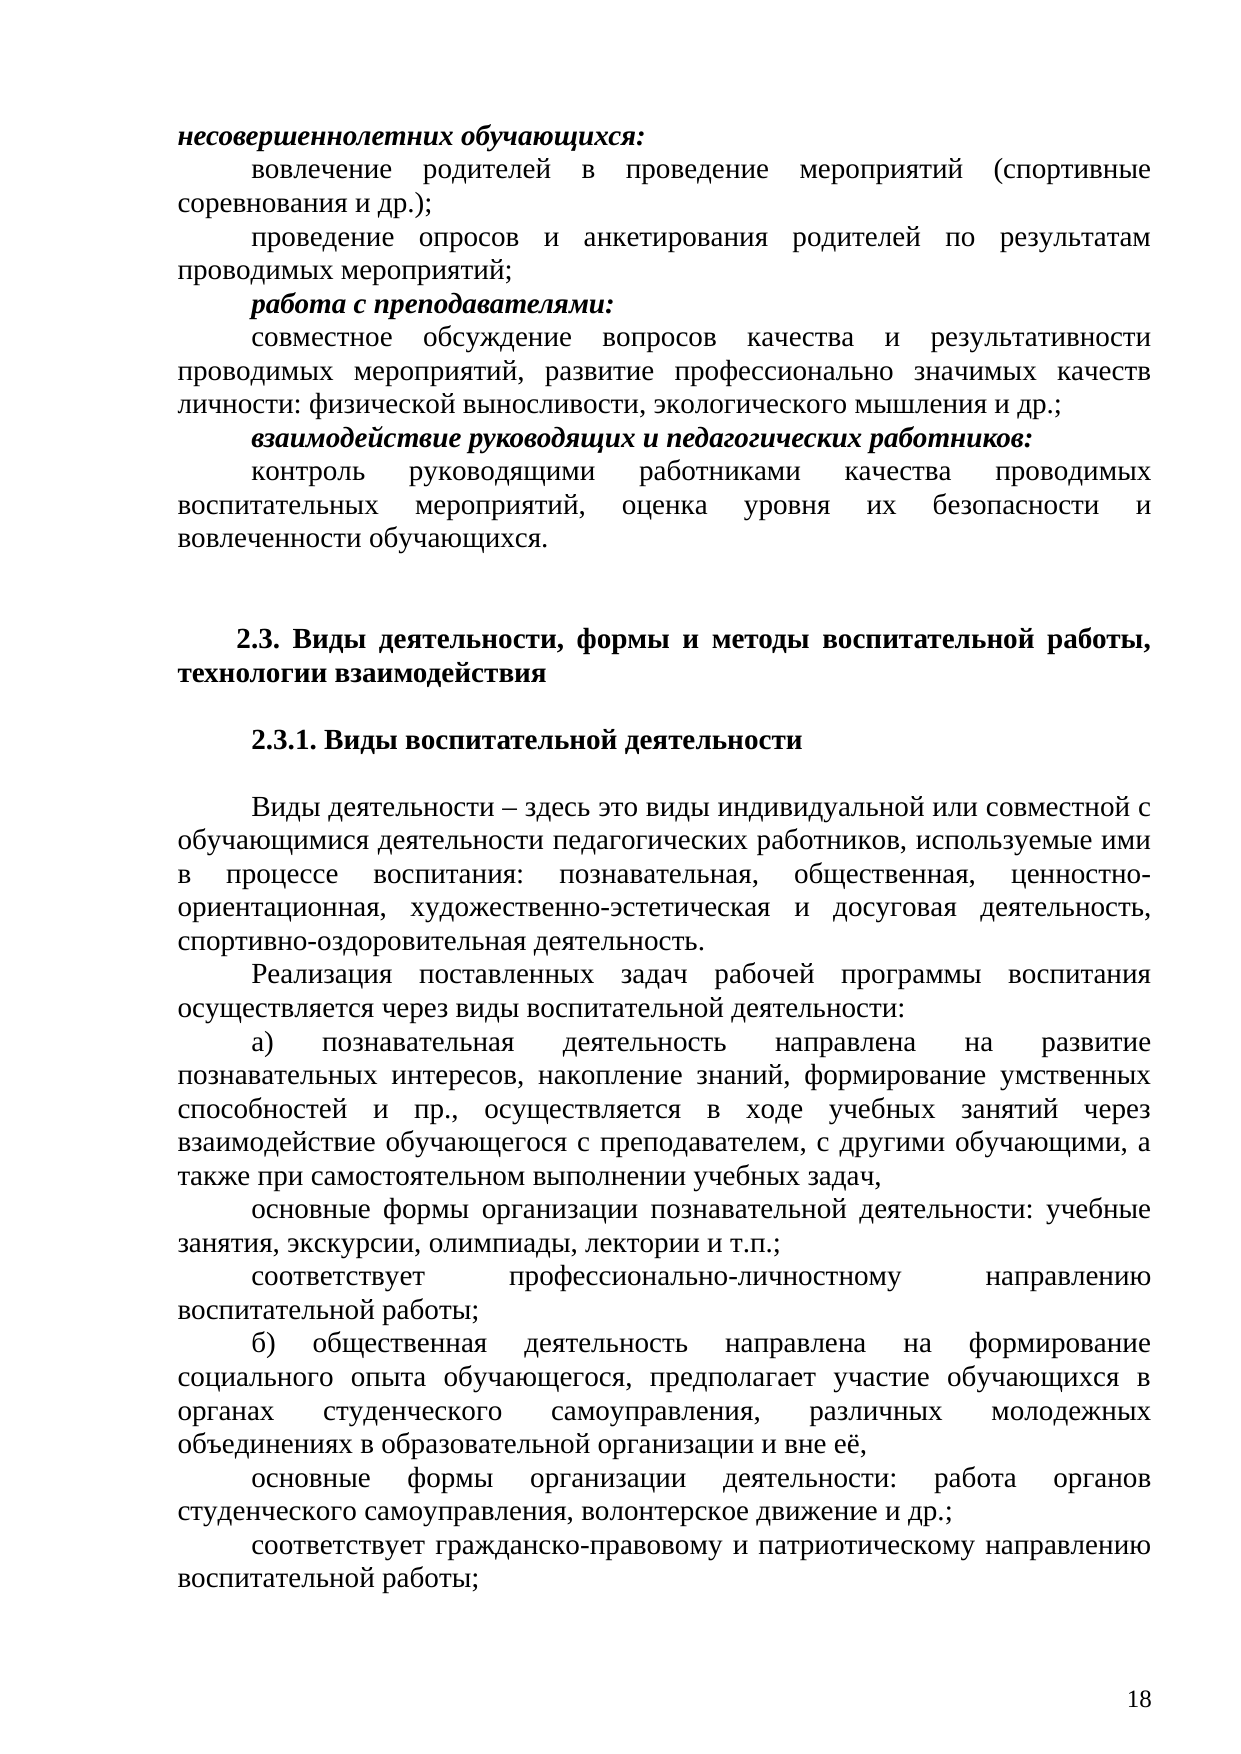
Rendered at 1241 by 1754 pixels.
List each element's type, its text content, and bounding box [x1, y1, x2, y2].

text 2.3.1. Виды воспитательной деятельности [177, 722, 1152, 755]
text работа с преподавателями: [177, 286, 1152, 319]
text Реализация поставленных задач рабочей программы воспитания осуществляется через виды воспитательной деятельности: [177, 957, 1152, 1024]
text соответствует профессионально-личностному направлению воспитательной работы; [177, 1258, 1152, 1326]
text б) общественная деятельность направлена на формирование социального опыта обучающегося, предполагает участие обучающихся в органах студенческого самоуправления, различных молодежных объединениях в образовательной организации и вне её, [177, 1326, 1152, 1460]
text вовлечение родителей в проведение мероприятий (спортивные соревнования и др.); [177, 152, 1152, 219]
text проведение опросов и анкетирования родителей по результатам проводимых мероприятий; [177, 219, 1152, 286]
text 2.3. Виды деятельности, формы и методы воспитательной работы, технологии взаимодействия [177, 621, 1152, 688]
text основные формы организации деятельности: работа органов студенческого самоуправления, волонтерское движение и др.; [177, 1460, 1152, 1527]
text основные формы организации познавательной деятельности: учебные занятия, экскурсии, олимпиады, лектории и т.п.; [177, 1191, 1152, 1258]
text взаимодействие руководящих и педагогических работников: [177, 420, 1152, 453]
text соответствует гражданско-правовому и патриотическому направлению воспитательной работы; [177, 1527, 1152, 1594]
text а) познавательная деятельность направлена на развитие познавательных интересов, накопление знаний, формирование умственных способностей и пр., осуществляется в ходе учебных занятий через взаимодействие обучающегося с преподавателем, с другими обучающими, а также при самостоятельном выполнении учебных задач, [177, 1024, 1152, 1191]
text совместное обсуждение вопросов качества и результативности проводимых мероприятий, развитие профессионально значимых качеств личности: физической выносливости, экологического мышления и др.; [177, 319, 1152, 420]
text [177, 118, 1152, 152]
text контроль руководящими работниками качества проводимых воспитательных мероприятий, оценка уровня их безопасности и вовлеченности обучающихся. [177, 453, 1152, 554]
text Виды деятельности – здесь это виды индивидуальной или совместной с обучающимися деятельности педагогических работников, используемые ими в процессе воспитания: познавательная, общественная, ценностно-ориентационная, художественно-эстетическая и досуговая деятельность, спортивно-оздоровительная деятельность. [177, 789, 1152, 957]
